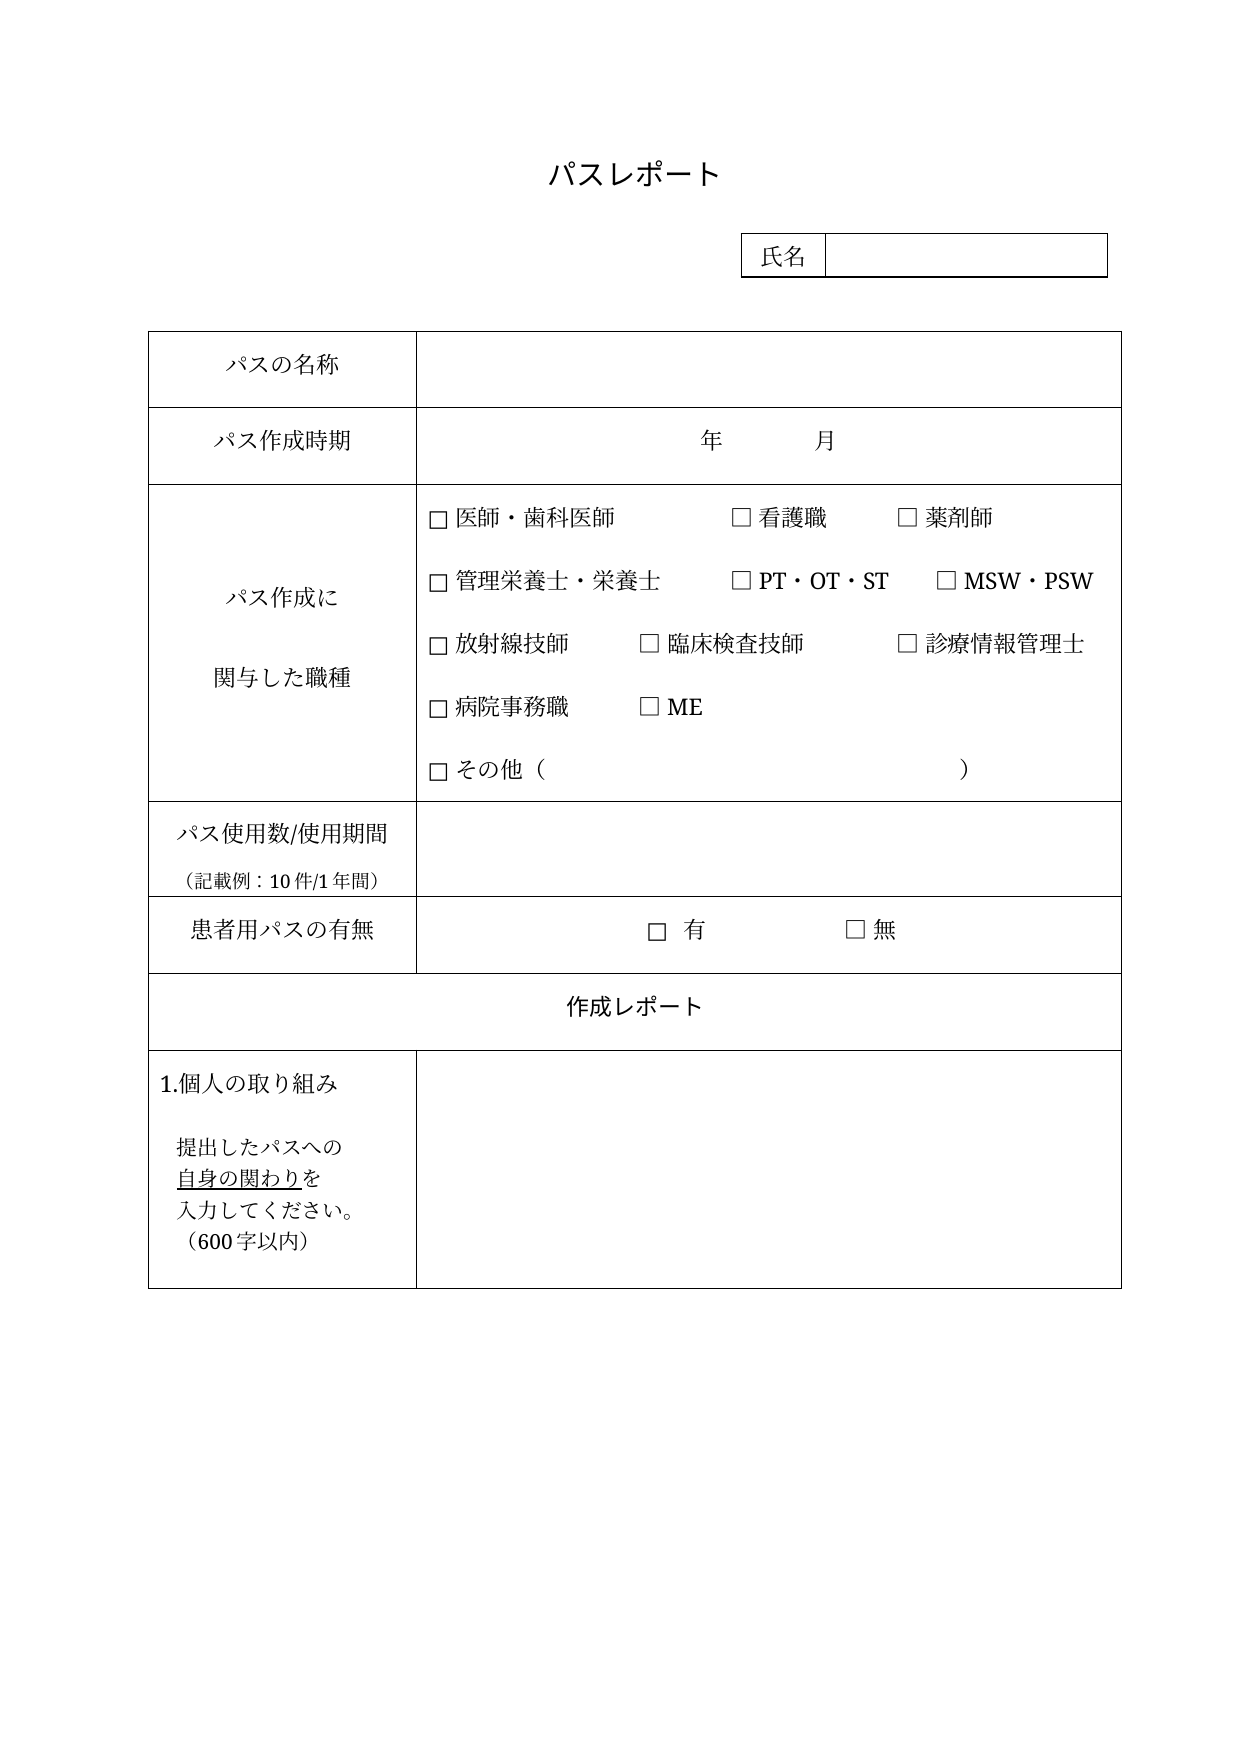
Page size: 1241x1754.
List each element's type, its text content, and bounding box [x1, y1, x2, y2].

table_cell 作成レポート [149, 974, 1121, 1049]
table_header [826, 234, 1107, 276]
table_cell 1.個人の取り組み 提出したパスへの 自身の関わりを 入力してください。 （600字以内） [149, 1051, 416, 1288]
table_cell [417, 1051, 1121, 1288]
table_header パスの名称 [149, 332, 416, 407]
table_header [417, 332, 1121, 407]
table_cell □ 医師・歯科医師 □ 看護職 □ 薬剤師 □ 管理栄養士・栄養士 □ PT・OT・ST □ MSW・PSW □ 放射線技師 □ 臨床検査技師 □ 診療情報管理士 □ 病院事務職 □ ME □ その他（ ） [417, 485, 1121, 801]
table_cell 有 □ 無 [417, 897, 1121, 973]
table_cell パス作成に 関与した職種 [149, 485, 416, 801]
table_cell パス使用数/使用期間 （記載例：10件/1年間） [149, 802, 416, 896]
table_cell パス作成時期 [149, 408, 416, 484]
table_cell 患者用パスの有無 [149, 897, 416, 973]
table_cell 年 月 [417, 408, 1121, 484]
text パスレポート [148, 141, 1122, 204]
table_header 氏名 [742, 234, 825, 276]
table_cell [417, 802, 1121, 896]
